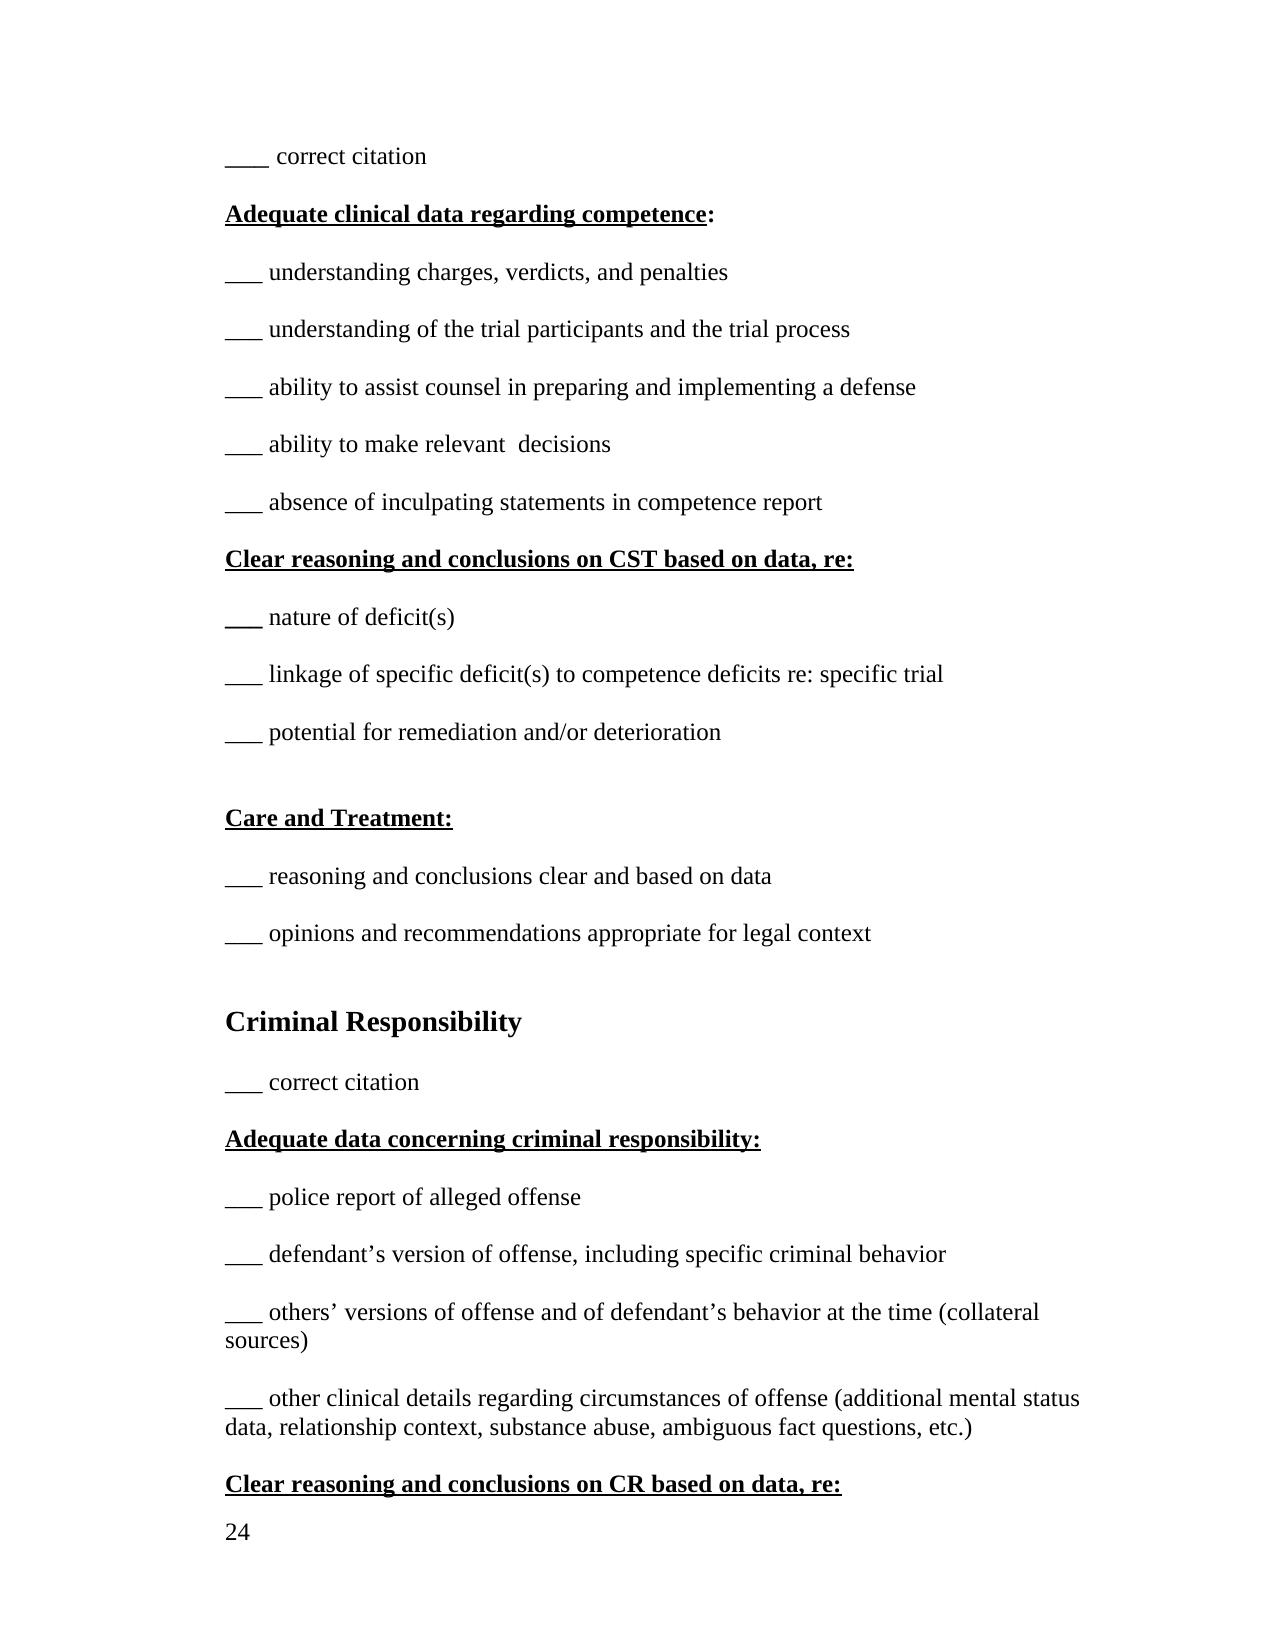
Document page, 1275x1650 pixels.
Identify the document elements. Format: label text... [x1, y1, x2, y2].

text Clear reasoning and conclusions on CST based on data, re: [225, 544, 1125, 573]
text ___ ability to make relevant decisions [225, 429, 1125, 458]
text ___ absence of inculpating statements in competence report [225, 487, 1125, 516]
text Criminal Responsibility [225, 1004, 1125, 1038]
text ___ other clinical details regarding circumstances of offense (additional mental status data, relationship context, substance abuse, ambiguous fact questions, etc.) [225, 1383, 1125, 1441]
text Care and Treatment: [225, 803, 1125, 832]
text Adequate clinical data regarding competence: [225, 199, 1125, 228]
text ___ others’ versions of offense and of defendant’s behavior at the time (collateral sources) [225, 1297, 1125, 1354]
text ___ understanding of the trial participants and the trial process [225, 314, 1125, 343]
text ___ reasoning and conclusions clear and based on data [225, 861, 1125, 889]
text ___ opinions and recommendations appropriate for legal context [225, 918, 1125, 947]
text ___ nature of deficit(s) [225, 602, 1125, 631]
text ___ ability to assist counsel in preparing and implementing a defense [225, 372, 1125, 401]
text Adequate data concerning criminal responsibility: [225, 1124, 1125, 1153]
text ___ defendant’s version of offense, including specific criminal behavior [225, 1239, 1125, 1268]
text ___ correct citation [225, 137, 1125, 171]
text ___ understanding charges, verdicts, and penalties [225, 257, 1125, 286]
text ___ police report of alleged offense [225, 1182, 1125, 1211]
text Clear reasoning and conclusions on CR based on data, re: [225, 1469, 1125, 1498]
text ___ correct citation [225, 1067, 1125, 1096]
text ___ potential for remediation and/or deterioration [225, 717, 1125, 746]
text ___ linkage of specific deficit(s) to competence deficits re: specific trial [225, 659, 1125, 688]
